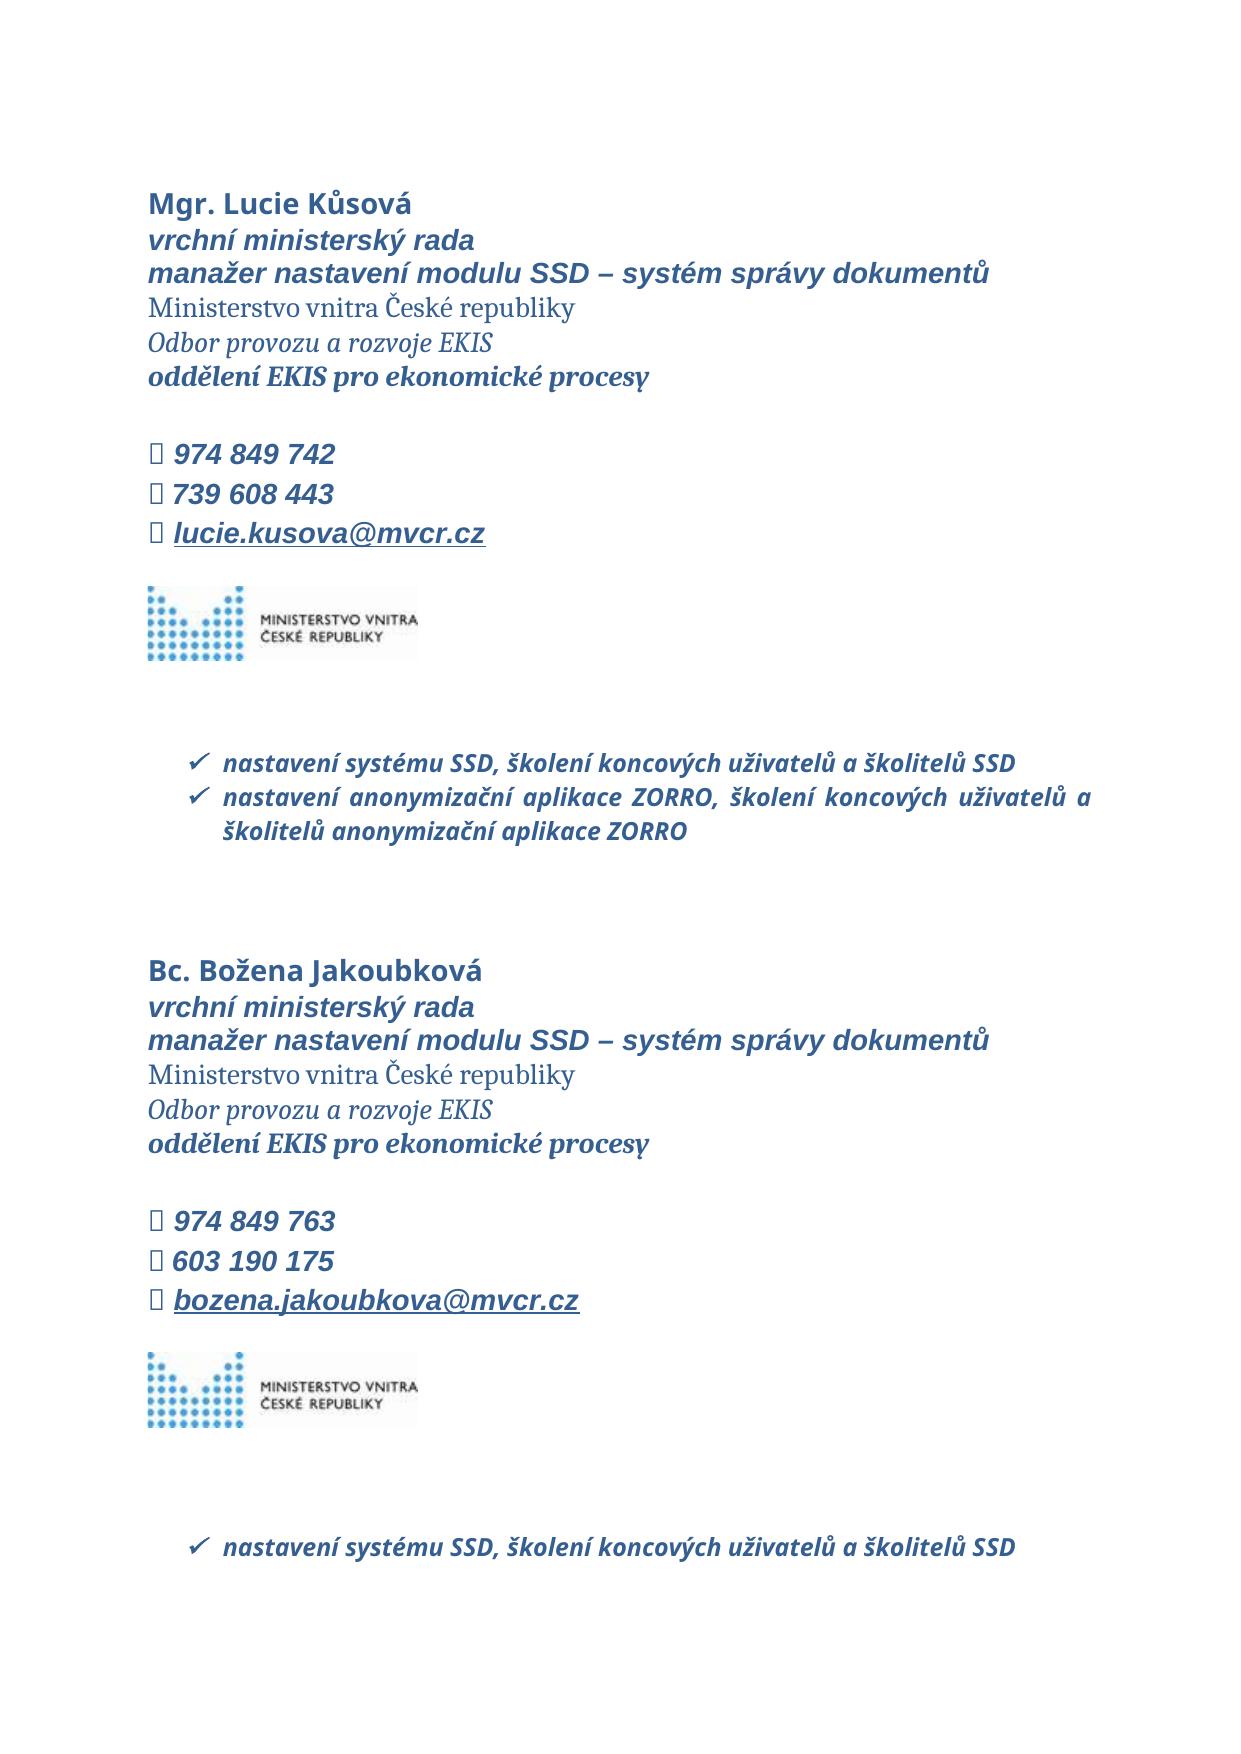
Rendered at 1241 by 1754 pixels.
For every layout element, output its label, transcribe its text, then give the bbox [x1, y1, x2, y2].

text  lucie.kusova@mvcr.cz [148, 513, 1093, 552]
text Ministerstvo vnitra České republiky [148, 1058, 1093, 1092]
text Mgr. Lucie Kůsová [148, 183, 1093, 223]
text  974 849 742 [148, 433, 1093, 473]
text Ministerstvo vnitra České republiky [148, 292, 1093, 325]
text manažer nastavení modulu SSD – systém správy dokumentů [148, 1023, 1093, 1057]
text oddělení EKIS pro ekonomické procesy [148, 1127, 1093, 1160]
text Odbor provozu a rozvoje EKIS [148, 327, 1093, 360]
text  603 190 175 [148, 1240, 1093, 1279]
list nastavení anonymizační aplikace ZORRO, školení koncových uživatelů a školitelů anonymizační aplikace ZORRO [185, 779, 1093, 848]
text manažer nastavení modulu SSD – systém správy dokumentů [148, 256, 1093, 290]
text vrchní ministerský rada [148, 223, 1093, 256]
text  739 608 443 [148, 473, 1093, 513]
list nastavení systému SSD, školení koncových uživatelů a školitelů SSD [185, 1530, 1093, 1564]
text oddělení EKIS pro ekonomické procesy [148, 360, 1093, 394]
text  bozena.jakoubkova@mvcr.cz [148, 1279, 1093, 1319]
text  974 849 763 [148, 1200, 1093, 1240]
picture [147, 586, 418, 661]
picture [147, 1352, 418, 1428]
text vrchní ministerský rada [148, 989, 1093, 1023]
list nastavení systému SSD, školení koncových uživatelů a školitelů SSD [185, 746, 1093, 779]
text Odbor provozu a rozvoje EKIS [148, 1093, 1093, 1127]
text Bc. Božena Jakoubková [148, 950, 1093, 989]
